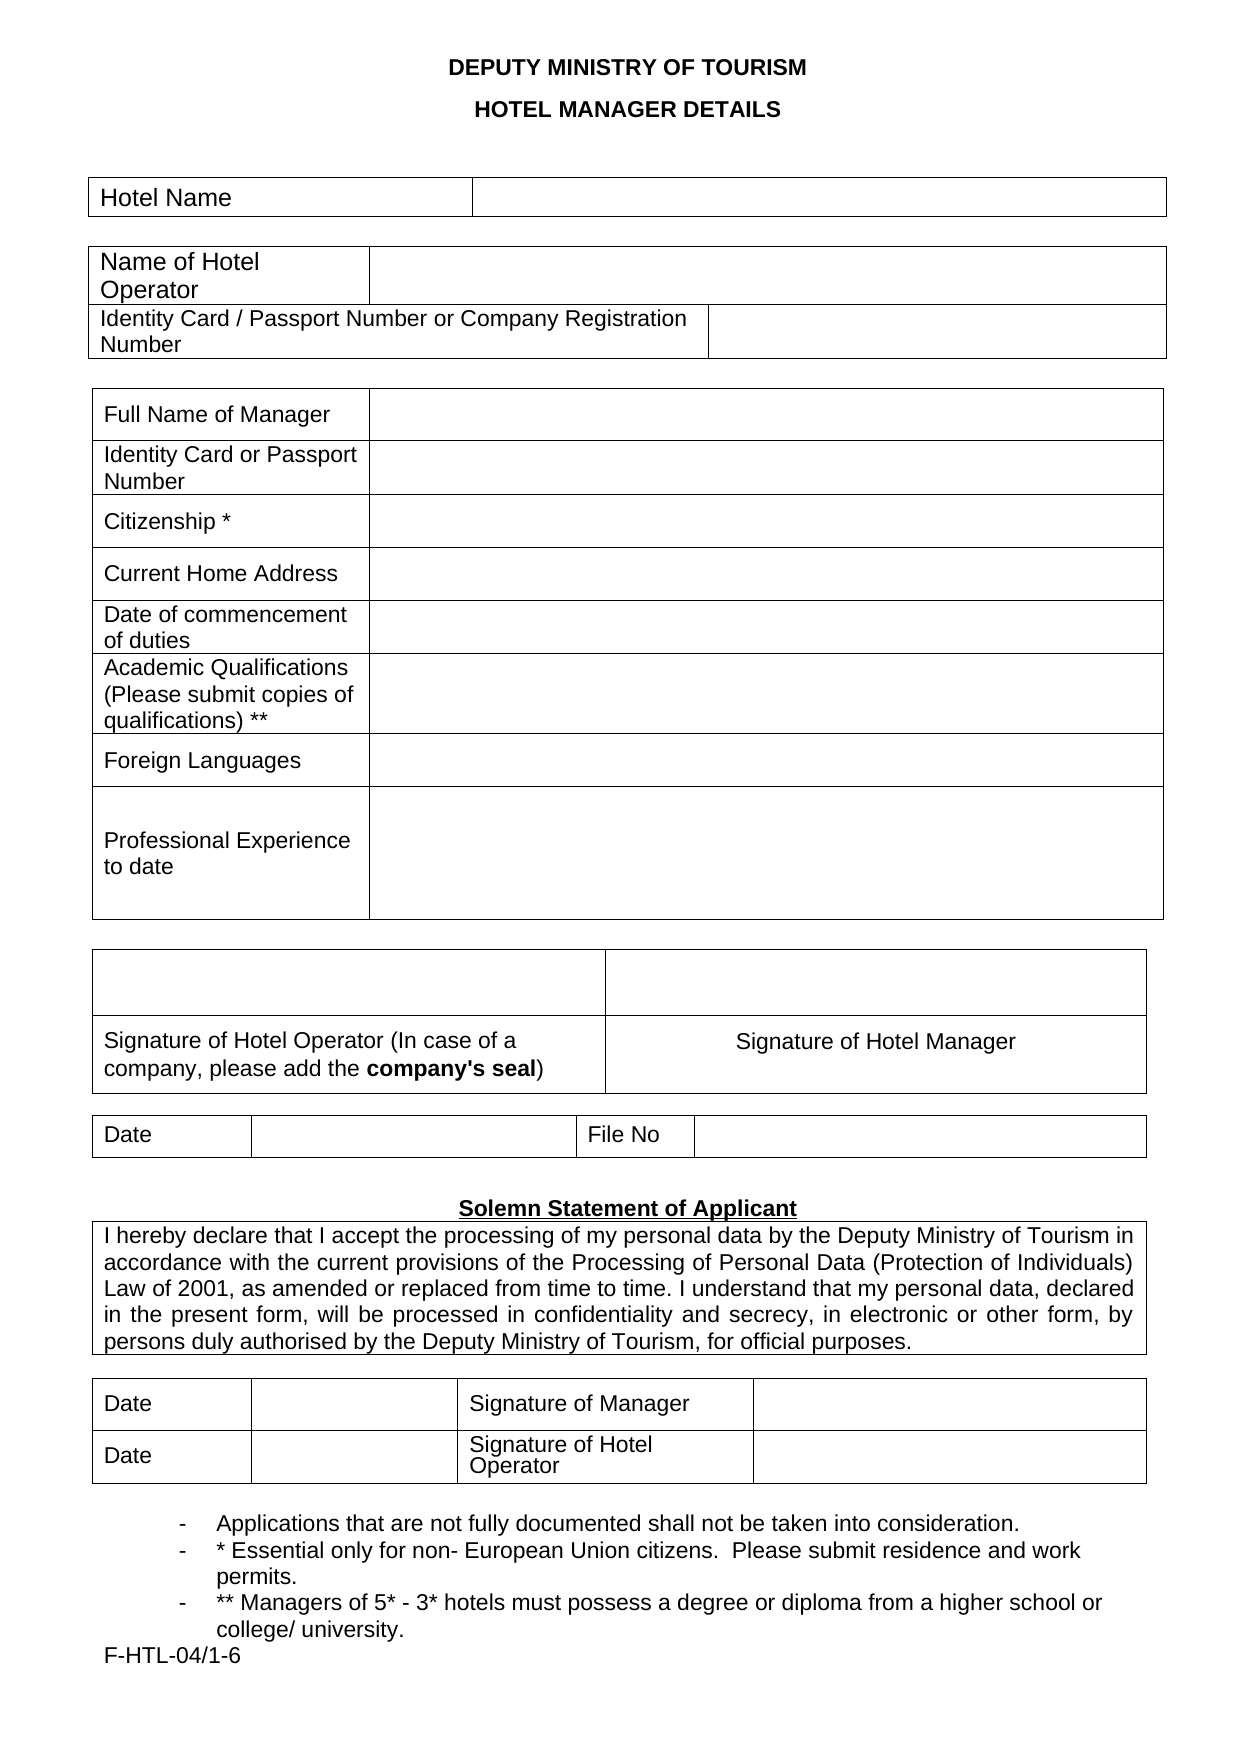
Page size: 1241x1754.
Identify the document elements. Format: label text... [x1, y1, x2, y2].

table_header [370, 247, 1166, 304]
table_cell Citizenship * [93, 495, 369, 547]
text Solemn Statement of Applicant [103, 1200, 1152, 1221]
table_cell [370, 548, 1163, 599]
table_header [252, 1379, 457, 1430]
table_header File No [577, 1116, 694, 1157]
table_header Signature of Manager [458, 1379, 753, 1430]
table_cell Signature of Hotel Operator [458, 1431, 753, 1483]
table_cell [754, 1431, 1146, 1483]
table_header Full Name of Manager [93, 389, 369, 440]
table_header [252, 1116, 576, 1157]
table_header Hotel Name [89, 178, 472, 216]
list * Essential only for non- European Union citizens. Please submit residence and work permits. [178, 1537, 1152, 1589]
table_header I hereby declare that I accept the processing of my personal data by the Deputy Ministry of Tourism in accordance with the current provisions of the Processing of Personal Data (Protection of Individuals) Law of 2001, as amended or replaced from time to time. I understand that my personal data, declared in the present form, will be processed in confidentiality and secrecy, in electronic or other form, by persons duly authorised by the Deputy Ministry of Tourism, for official purposes. [93, 1222, 1146, 1354]
list ** Managers of 5* - 3* hotels must possess a degree or diploma from a higher school or college/ university. [178, 1589, 1152, 1642]
table_header [370, 389, 1163, 440]
table_header [606, 950, 1146, 1015]
table_header Name of Hotel Operator [89, 247, 369, 304]
text F-HTL-04/1-6 [103, 1642, 1152, 1668]
table_cell [370, 441, 1163, 494]
table_cell [370, 734, 1163, 786]
table_header Date [93, 1116, 251, 1157]
table_cell Signature of Hotel Operator (In case of a company, please add the company's seal) [93, 1016, 605, 1092]
table_cell Identity Card / Passport Number or Company Registration Number [89, 305, 708, 358]
table_cell [709, 305, 1166, 358]
subtitle HOTEL MANAGER DETAILS [103, 101, 1152, 122]
table_cell Signature of Hotel Manager [606, 1016, 1146, 1092]
table_header [695, 1116, 1146, 1157]
table_cell Academic Qualifications (Please submit copies of qualifications) ** [93, 654, 369, 733]
table_header Date [93, 1379, 251, 1430]
table_cell Professional Experience to date [93, 787, 369, 919]
table_cell Current Home Address [93, 548, 369, 599]
table_cell [252, 1431, 457, 1483]
table_cell [370, 601, 1163, 653]
table_cell Date [93, 1431, 251, 1483]
table_header [93, 950, 605, 1015]
table_cell [370, 495, 1163, 547]
table_cell [370, 654, 1163, 733]
table_header [754, 1379, 1146, 1430]
table_cell [370, 787, 1163, 919]
table_header [473, 178, 1166, 216]
table_cell Date of commencement of duties [93, 601, 369, 653]
subtitle DEPUTY MINISTRY OF TOURISM [103, 59, 1152, 80]
list Applications that are not fully documented shall not be taken into consideration. [178, 1510, 1152, 1537]
table_cell Identity Card or Passport Number [93, 441, 369, 494]
table_cell Foreign Languages [93, 734, 369, 786]
